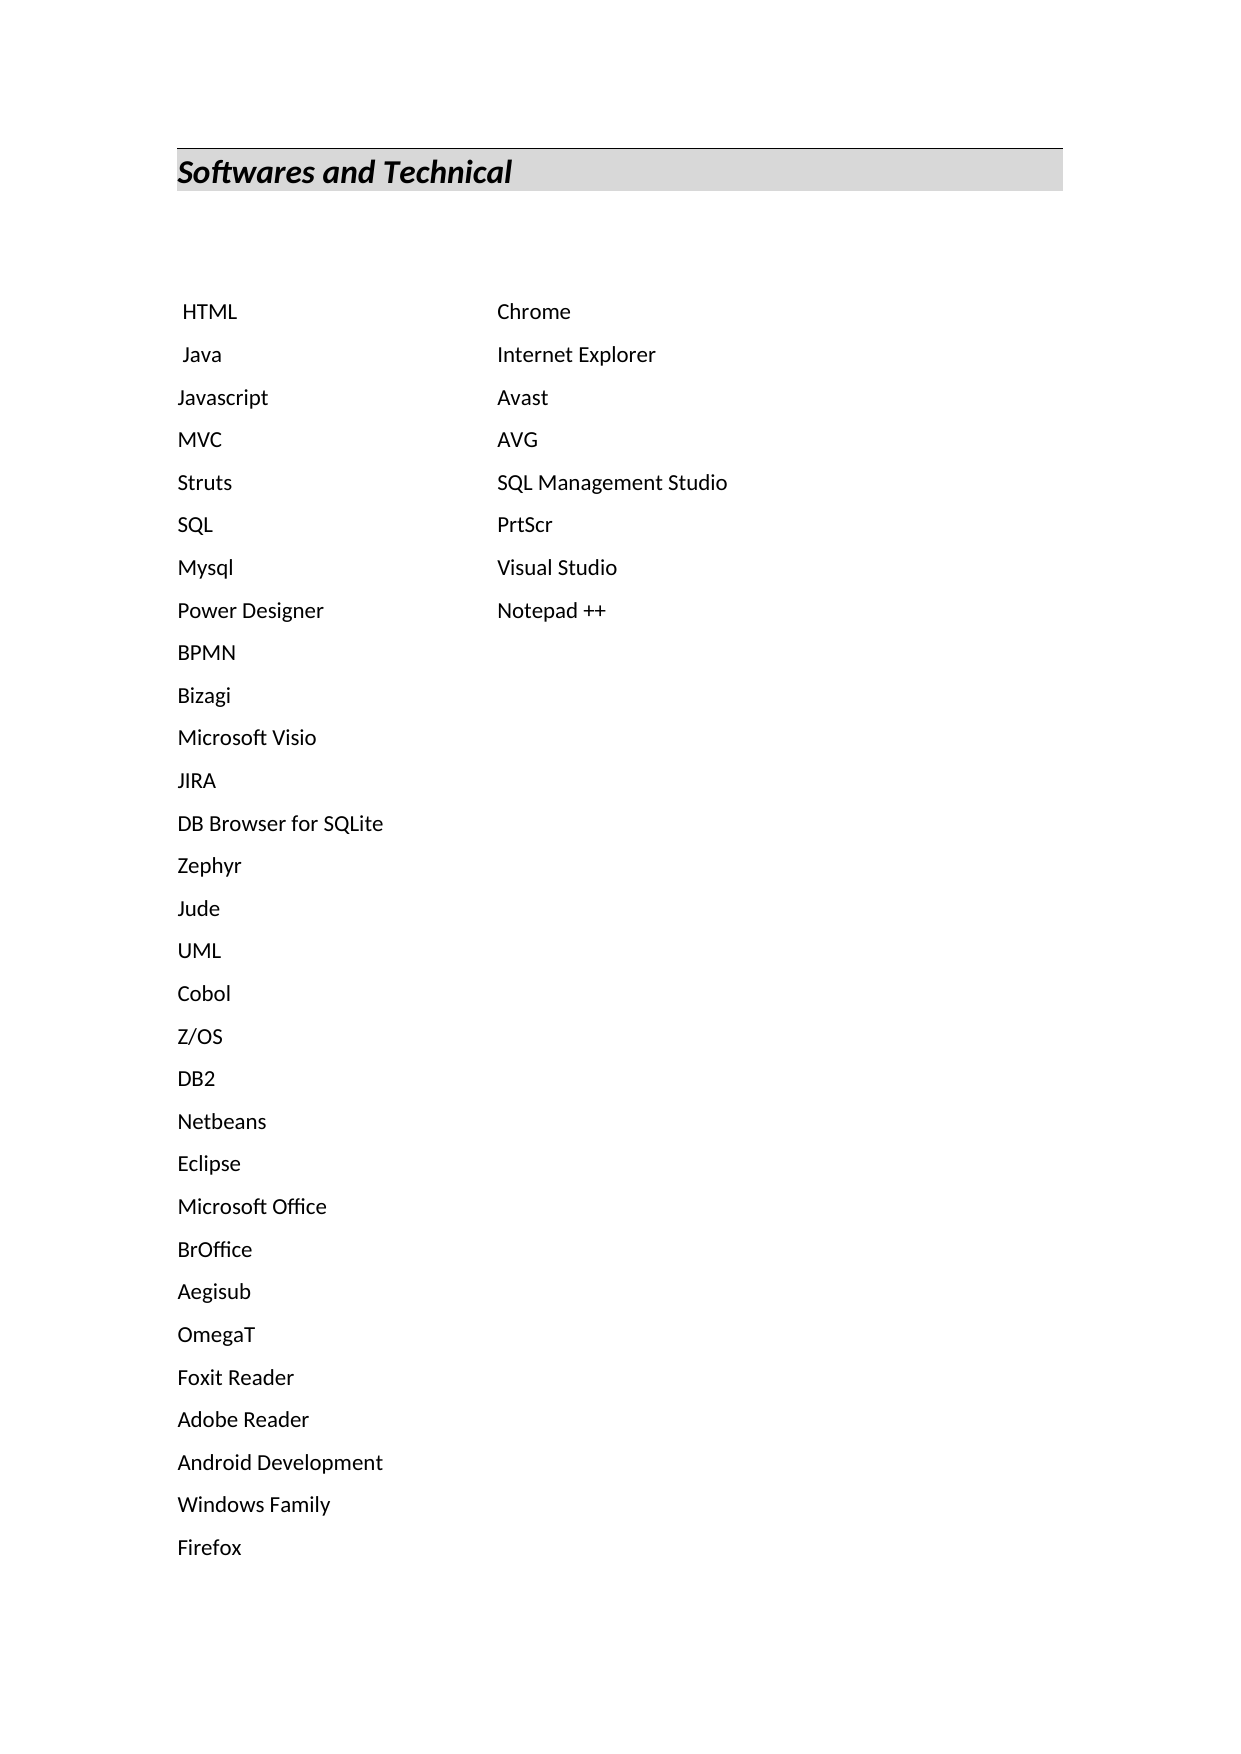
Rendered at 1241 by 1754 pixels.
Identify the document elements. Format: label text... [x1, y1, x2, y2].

text Softwares and Technical [177, 149, 1063, 191]
text DB2 [177, 1064, 423, 1092]
text Microsoft Office [177, 1192, 423, 1220]
text Struts [177, 468, 423, 496]
text SQL Management Studio [497, 468, 743, 496]
text Internet Explorer [497, 340, 743, 368]
text Eclipse [177, 1149, 423, 1178]
text Firefox [177, 1533, 423, 1561]
text DB Browser for SQLite [177, 809, 423, 837]
text Power Designer [177, 596, 423, 624]
text MVC [177, 425, 423, 453]
text AVG [497, 425, 743, 453]
text Chrome [497, 297, 743, 326]
text Adobe Reader [177, 1405, 423, 1433]
text Mysql [177, 553, 423, 581]
text JIRA [177, 766, 423, 794]
text Foxit Reader [177, 1363, 423, 1391]
text HTML [177, 297, 423, 326]
text BrOffice [177, 1235, 423, 1263]
text SQL [177, 511, 423, 538]
text Windows Family [177, 1490, 423, 1518]
text Z/OS [177, 1022, 423, 1050]
text Bizagi [177, 681, 423, 709]
text UML [177, 937, 423, 964]
text Aegisub [177, 1277, 423, 1305]
text Microsoft Visio [177, 723, 423, 752]
text Avast [497, 383, 743, 411]
text Jude [177, 894, 423, 922]
text Javascript [177, 383, 423, 411]
text OmegaT [177, 1320, 423, 1348]
text PrtScr [497, 511, 743, 538]
text BPMN [177, 638, 423, 666]
text Netbeans [177, 1107, 423, 1135]
text Android Development [177, 1448, 423, 1476]
text Zephyr [177, 851, 423, 879]
text Visual Studio [497, 553, 743, 581]
text Cobol [177, 979, 423, 1007]
text Notepad ++ [497, 596, 743, 624]
text Java [177, 340, 423, 368]
